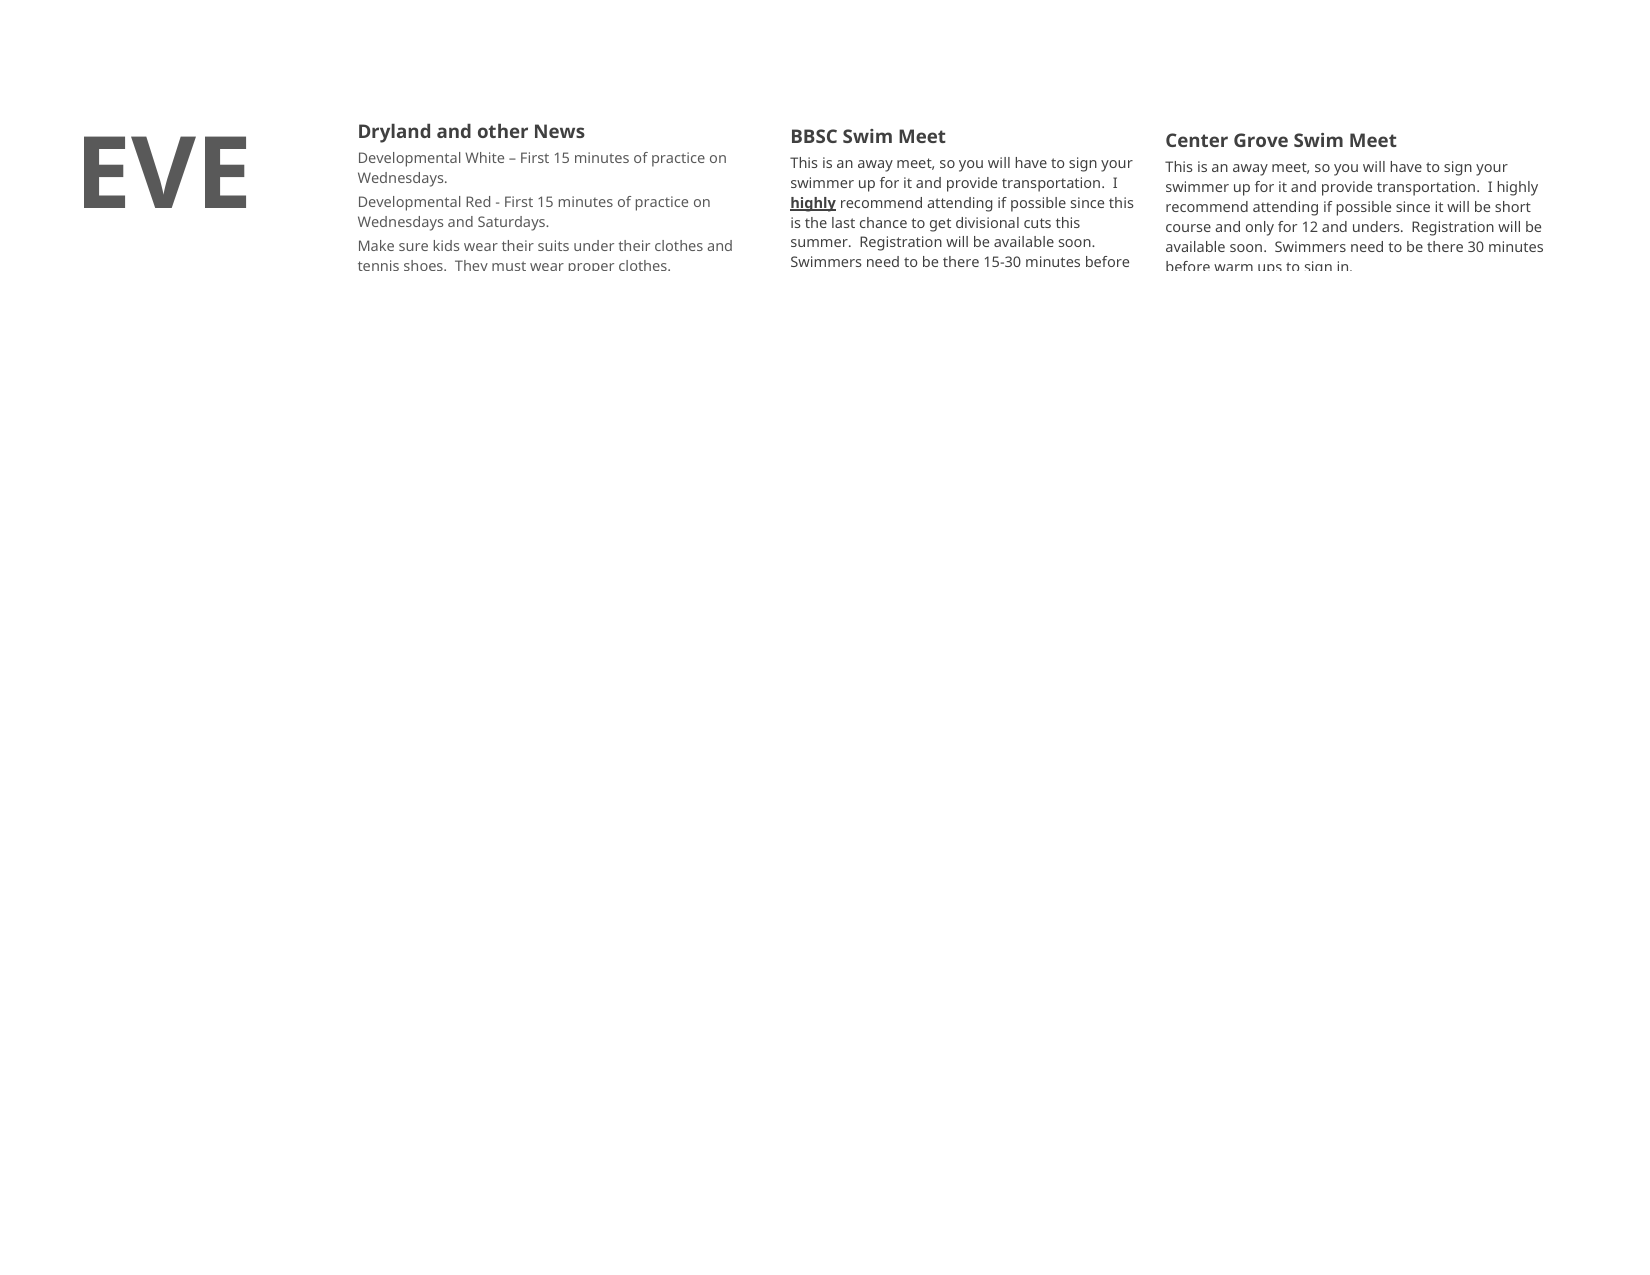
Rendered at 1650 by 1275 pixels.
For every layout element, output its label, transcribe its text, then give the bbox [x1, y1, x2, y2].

table_header BBSC Swim Meet This is an away meet, so you will have to sign your swimmer up for it and provide transportation. I highly recommend attending if possible since this is the last chance to get divisional cuts this summer. Registration will be available soon. Swimmers need to be there 15-30 minutes before warm ups to sign in. [778, 75, 1153, 271]
table_header Center Grove Swim Meet This is an away meet, so you will have to sign your swimmer up for it and provide transportation. I highly recommend attending if possible since it will be short course and only for 12 and unders. Registration will be available soon. Swimmers need to be there 30 minutes before warm ups to sign in. [1153, 75, 1575, 271]
table_header Dryland and other News Developmental White – First 15 minutes of practice on Wednesdays. Developmental Red - First 15 minutes of practice on Wednesdays and Saturdays. Make sure kids wear their suits under their clothes and tennis shoes. They must wear proper clothes. [345, 75, 778, 271]
